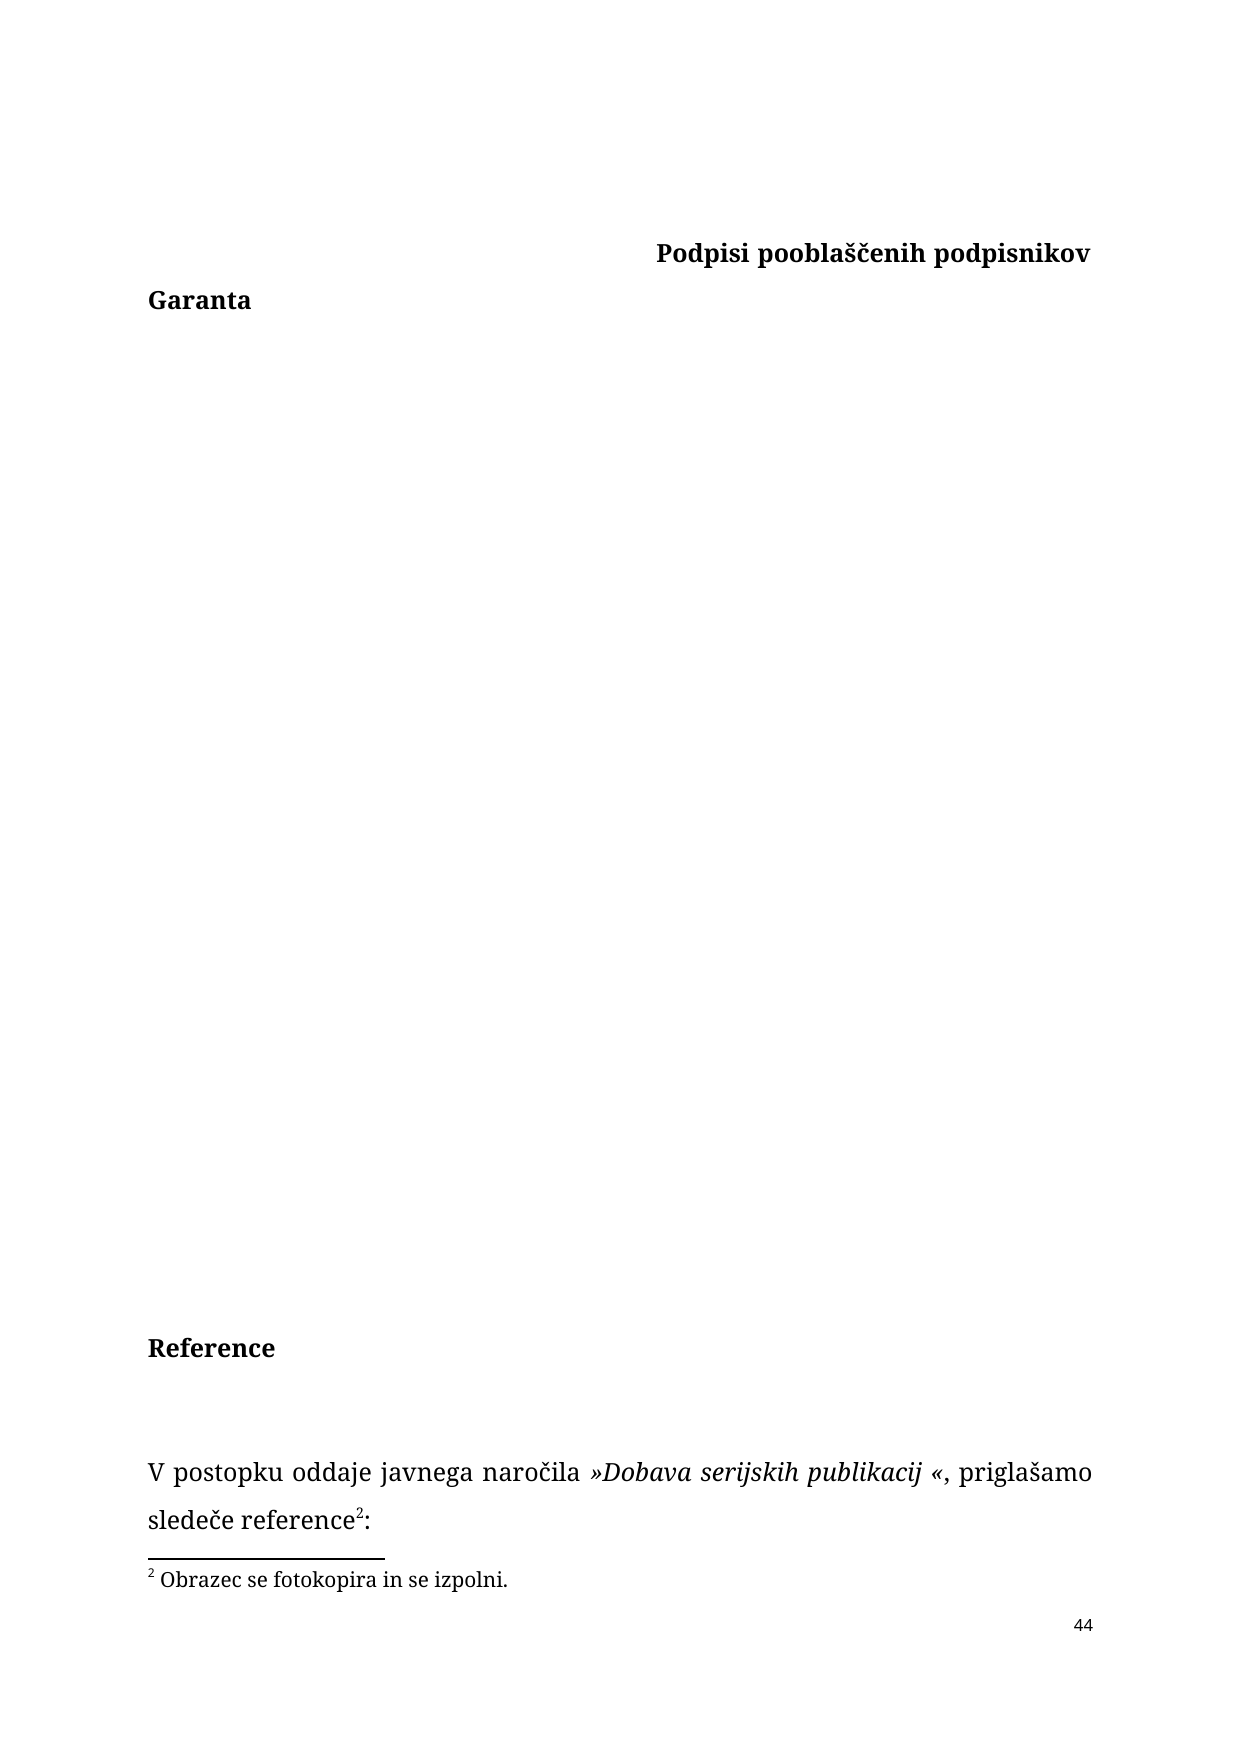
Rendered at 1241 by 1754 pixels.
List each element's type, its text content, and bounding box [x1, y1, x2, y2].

text Podpisi pooblaščenih podpisnikov Garanta [148, 235, 1093, 317]
text V postopku oddaje javnega naročila »Dobava serijskih publikacij «, priglašamo sledeče reference: [148, 1455, 1093, 1536]
text Reference [148, 1330, 1093, 1364]
